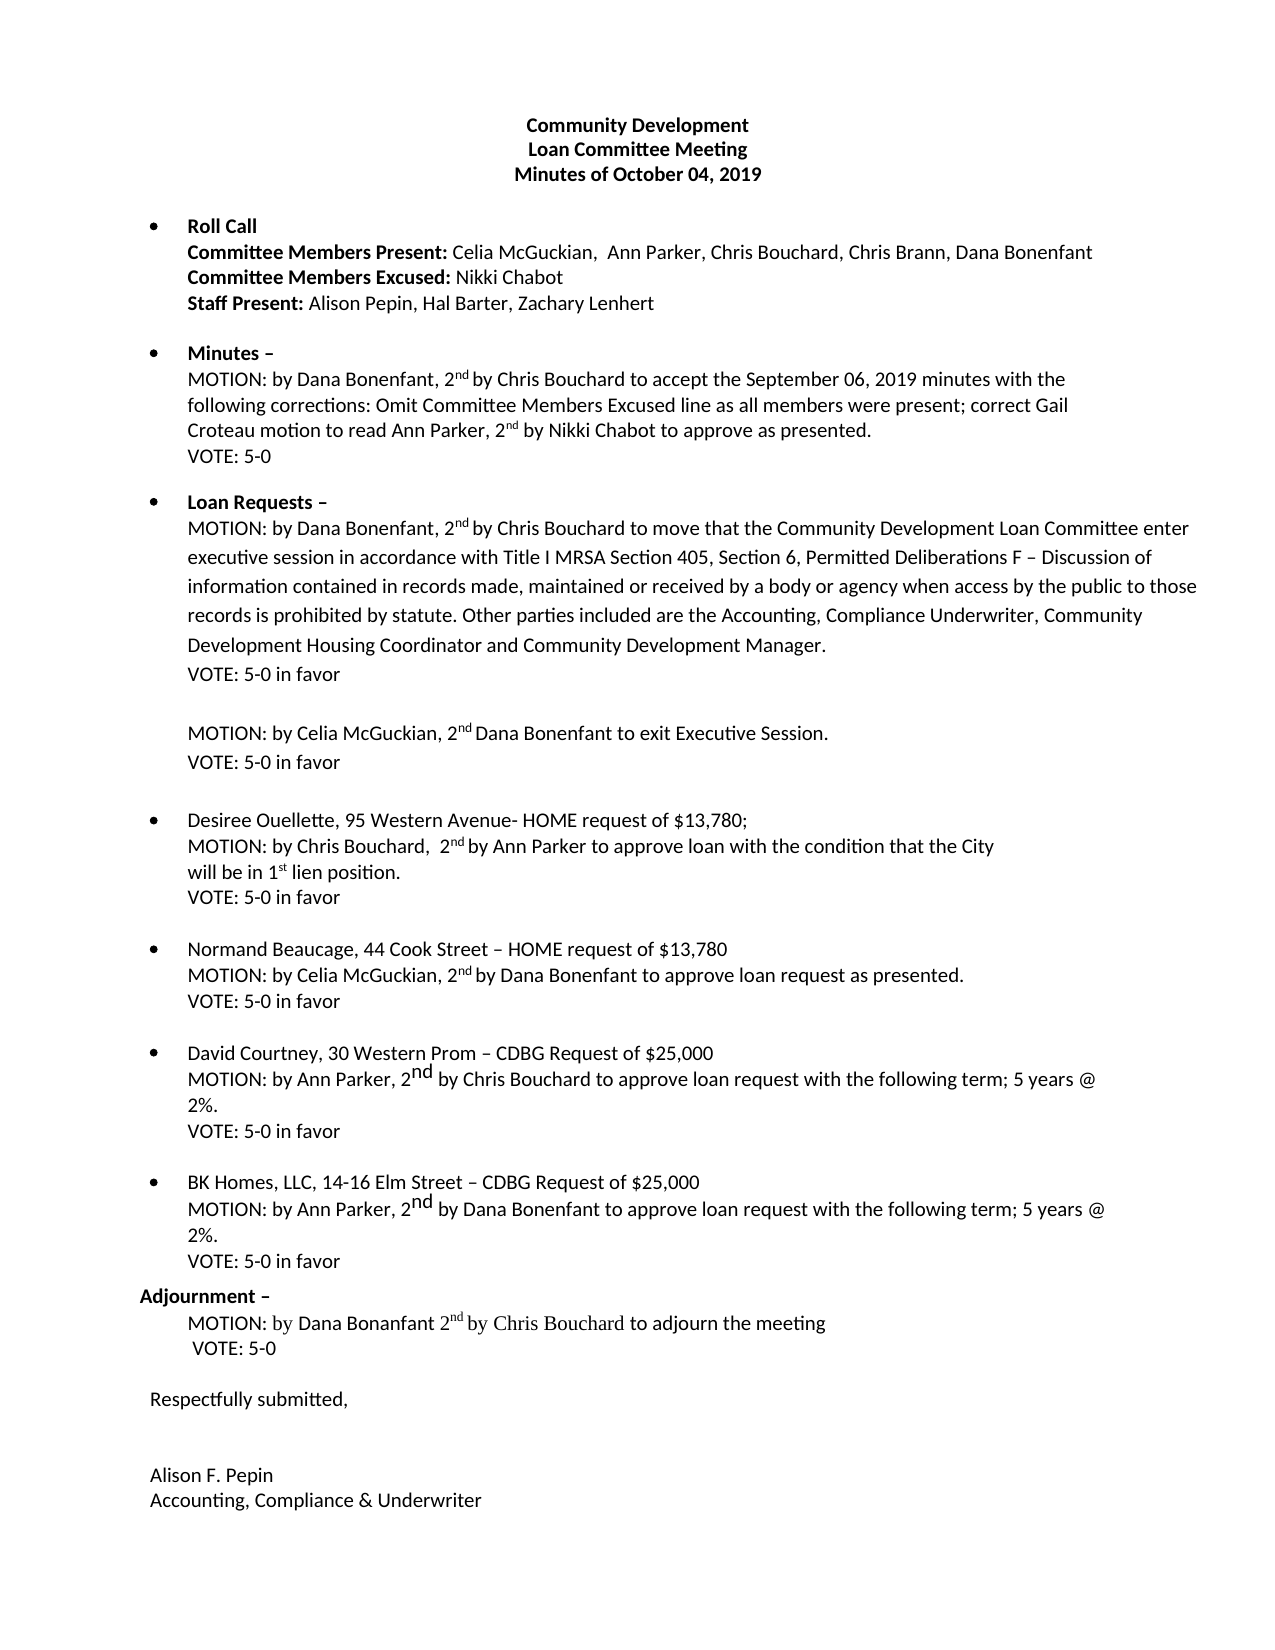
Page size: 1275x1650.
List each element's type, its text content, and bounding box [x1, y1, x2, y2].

text Accounting, Compliance & Underwriter [150, 1487, 1211, 1513]
list Desiree Ouellette, 95 Western Avenue- HOME request of $13,780; [150, 808, 1211, 833]
text VOTE: 5-0 [187, 443, 1125, 468]
text Committee Members Excused: Nikki Chabot [187, 264, 1125, 290]
text VOTE: 5-0 in favor [187, 1118, 1125, 1143]
list MOTION: by Ann Parker, 2nd by Chris Bouchard to approve loan request with the following term; 5 years @ 2%. [187, 1065, 1125, 1118]
text VOTE: 5-0 in favor [187, 661, 1211, 686]
subtitle Minutes – [150, 340, 1211, 366]
text MOTION: by Dana Bonenfant, 2nd by Chris Bouchard to accept the September 06, 2019 minutes with the following corrections: Omit Committee Members Excused line as all members were present; correct Gail Croteau motion to read Ann Parker, 2nd by Nikki Chabot to approve as presented. [187, 366, 1125, 443]
text Alison F. Pepin [150, 1462, 1211, 1487]
text MOTION: by Celia McGuckian, 2nd Dana Bonenfant to exit Executive Session. [187, 719, 906, 746]
text VOTE: 5-0 [187, 1335, 882, 1361]
text Community Development Loan Committee Meeting Minutes of October 04, 2019 [504, 112, 772, 187]
text VOTE: 5-0 in favor [187, 1248, 1125, 1273]
text MOTION: by Dana Bonanfant 2nd by Chris Bouchard to adjourn the meeting [187, 1309, 882, 1335]
list David Courtney, 30 Western Prom – CDBG Request of $25,000 [150, 1039, 1125, 1065]
text Respectfully submitted, [150, 1386, 1211, 1411]
text Staff Present: Alison Pepin, Hal Barter, Zachary Lenhert [187, 290, 1211, 315]
text Committee Members Present: Celia McGuckian, Ann Parker, Chris Bouchard, Chris Brann, Dana Bonenfant [187, 239, 1125, 264]
text MOTION: by Celia McGuckian, 2nd by Dana Bonenfant to approve loan request as presented. [187, 962, 1125, 988]
text VOTE: 5-0 in favor [187, 749, 906, 775]
text MOTION: by Chris Bouchard, 2nd by Ann Parker to approve loan with the condition that the City will be in 1st lien position. [187, 833, 1004, 884]
subtitle Adjournment – [139, 1282, 1211, 1309]
text MOTION: by Dana Bonenfant, 2nd by Chris Bouchard to move that the Community Development Loan Committee enter executive session in accordance with Title I MRSA Section 405, Section 6, Permitted Deliberations F – Discussion of information contained in records made, maintained or received by a body or agency when access by the public to those records is prohibited by statute. Other parties included are the Accounting, Compliance Underwriter, Community Development Housing Coordinator and Community Development Manager. [187, 514, 1201, 657]
list Normand Beaucage, 44 Cook Street – HOME request of $13,780 [150, 936, 1211, 962]
list BK Homes, LLC, 14-16 Elm Street – CDBG Request of $25,000 [150, 1169, 1125, 1195]
subtitle Loan Requests – [150, 489, 1211, 514]
list MOTION: by Ann Parker, 2nd by Dana Bonenfant to approve loan request with the following term; 5 years @ 2%. [187, 1195, 1125, 1248]
subtitle Roll Call [150, 213, 261, 239]
text VOTE: 5-0 in favor [187, 988, 1125, 1013]
text VOTE: 5-0 in favor [187, 884, 1004, 910]
